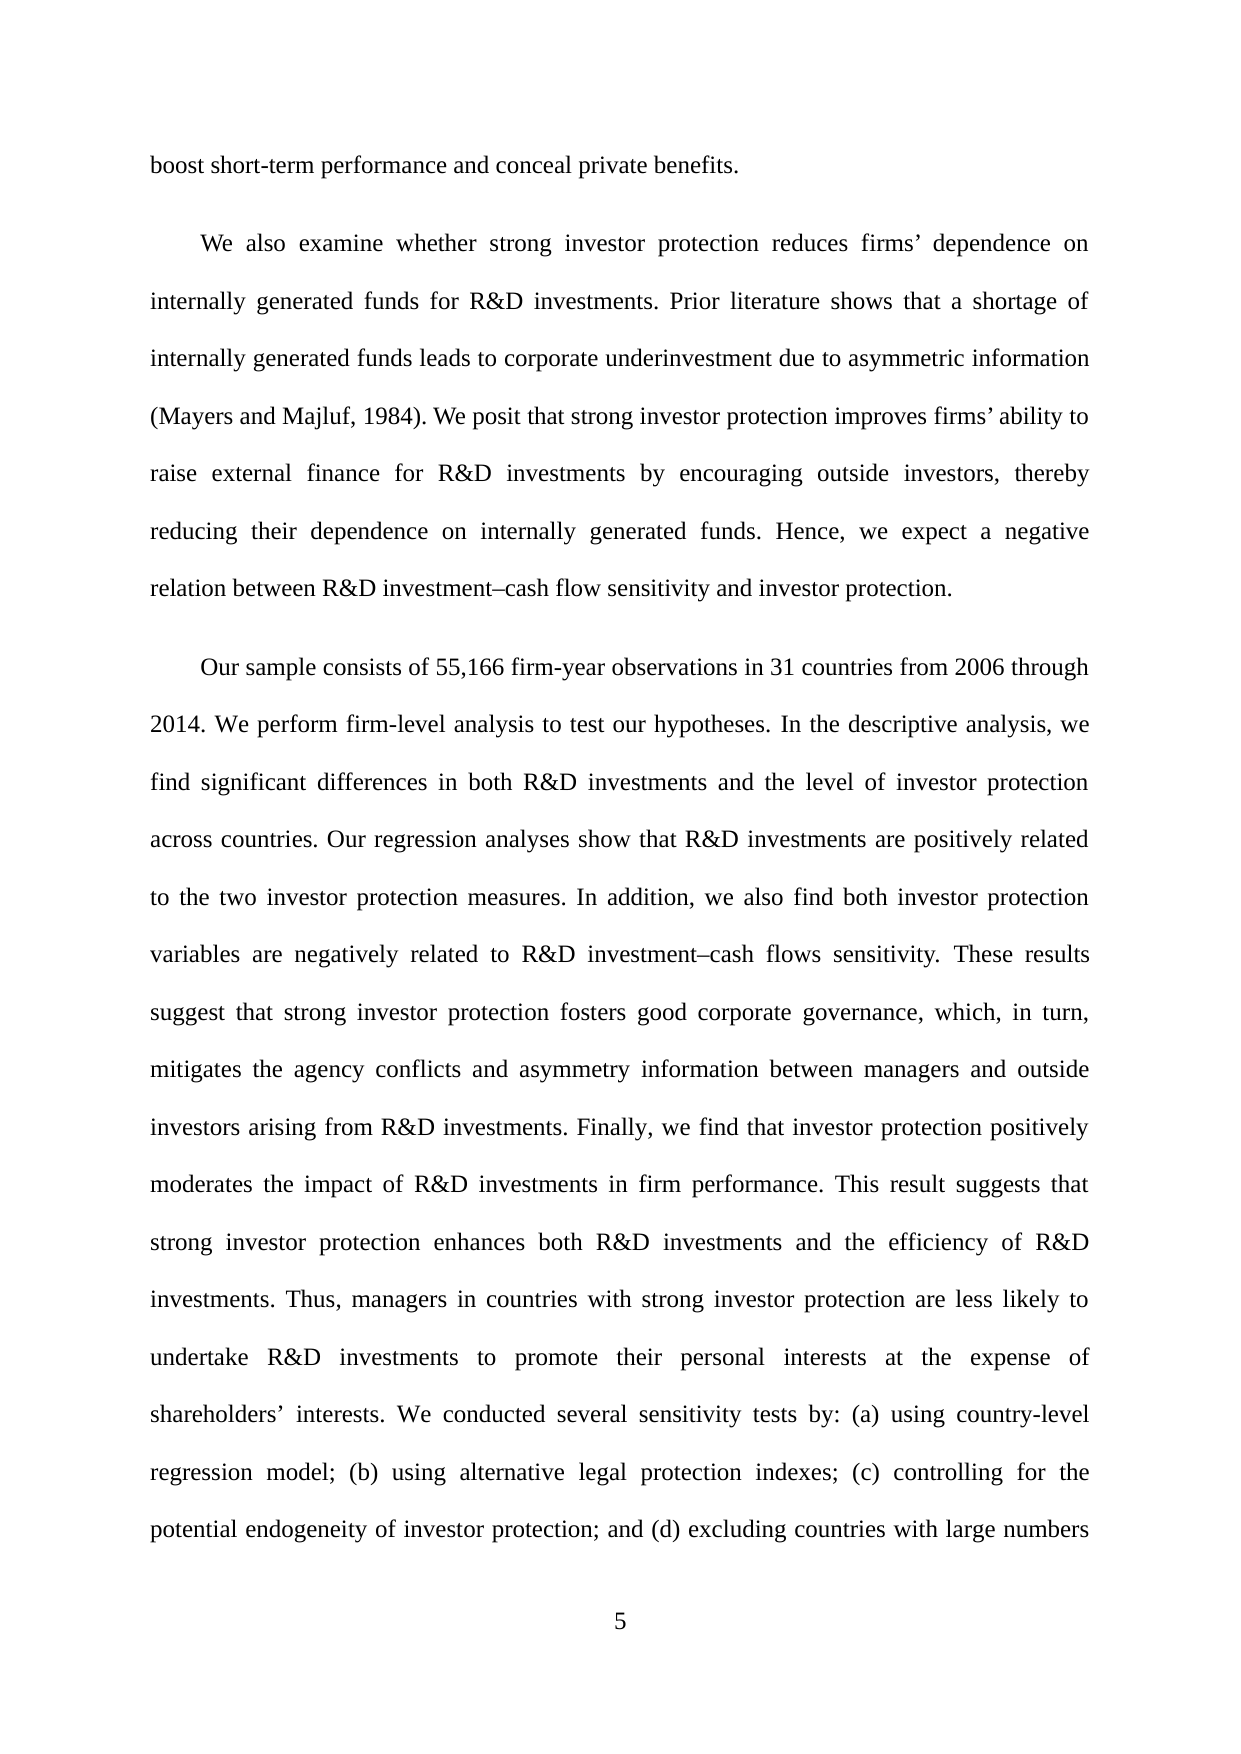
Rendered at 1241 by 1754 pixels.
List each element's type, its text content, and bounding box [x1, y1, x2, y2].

text We also examine whether strong investor protection reduces firms’ dependence on internally generated funds for R&D investments. Prior literature shows that a shortage of internally generated funds leads to corporate underinvestment due to asymmetric information (Mayers and Majluf, 1984). We posit that strong investor protection improves firms’ ability to raise external finance for R&D investments by encouraging outside investors, thereby reducing their dependence on internally generated funds. Hence, we expect a negative relation between R&D investment–cash flow sensitivity and investor protection. [150, 228, 1090, 602]
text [150, 150, 1090, 179]
